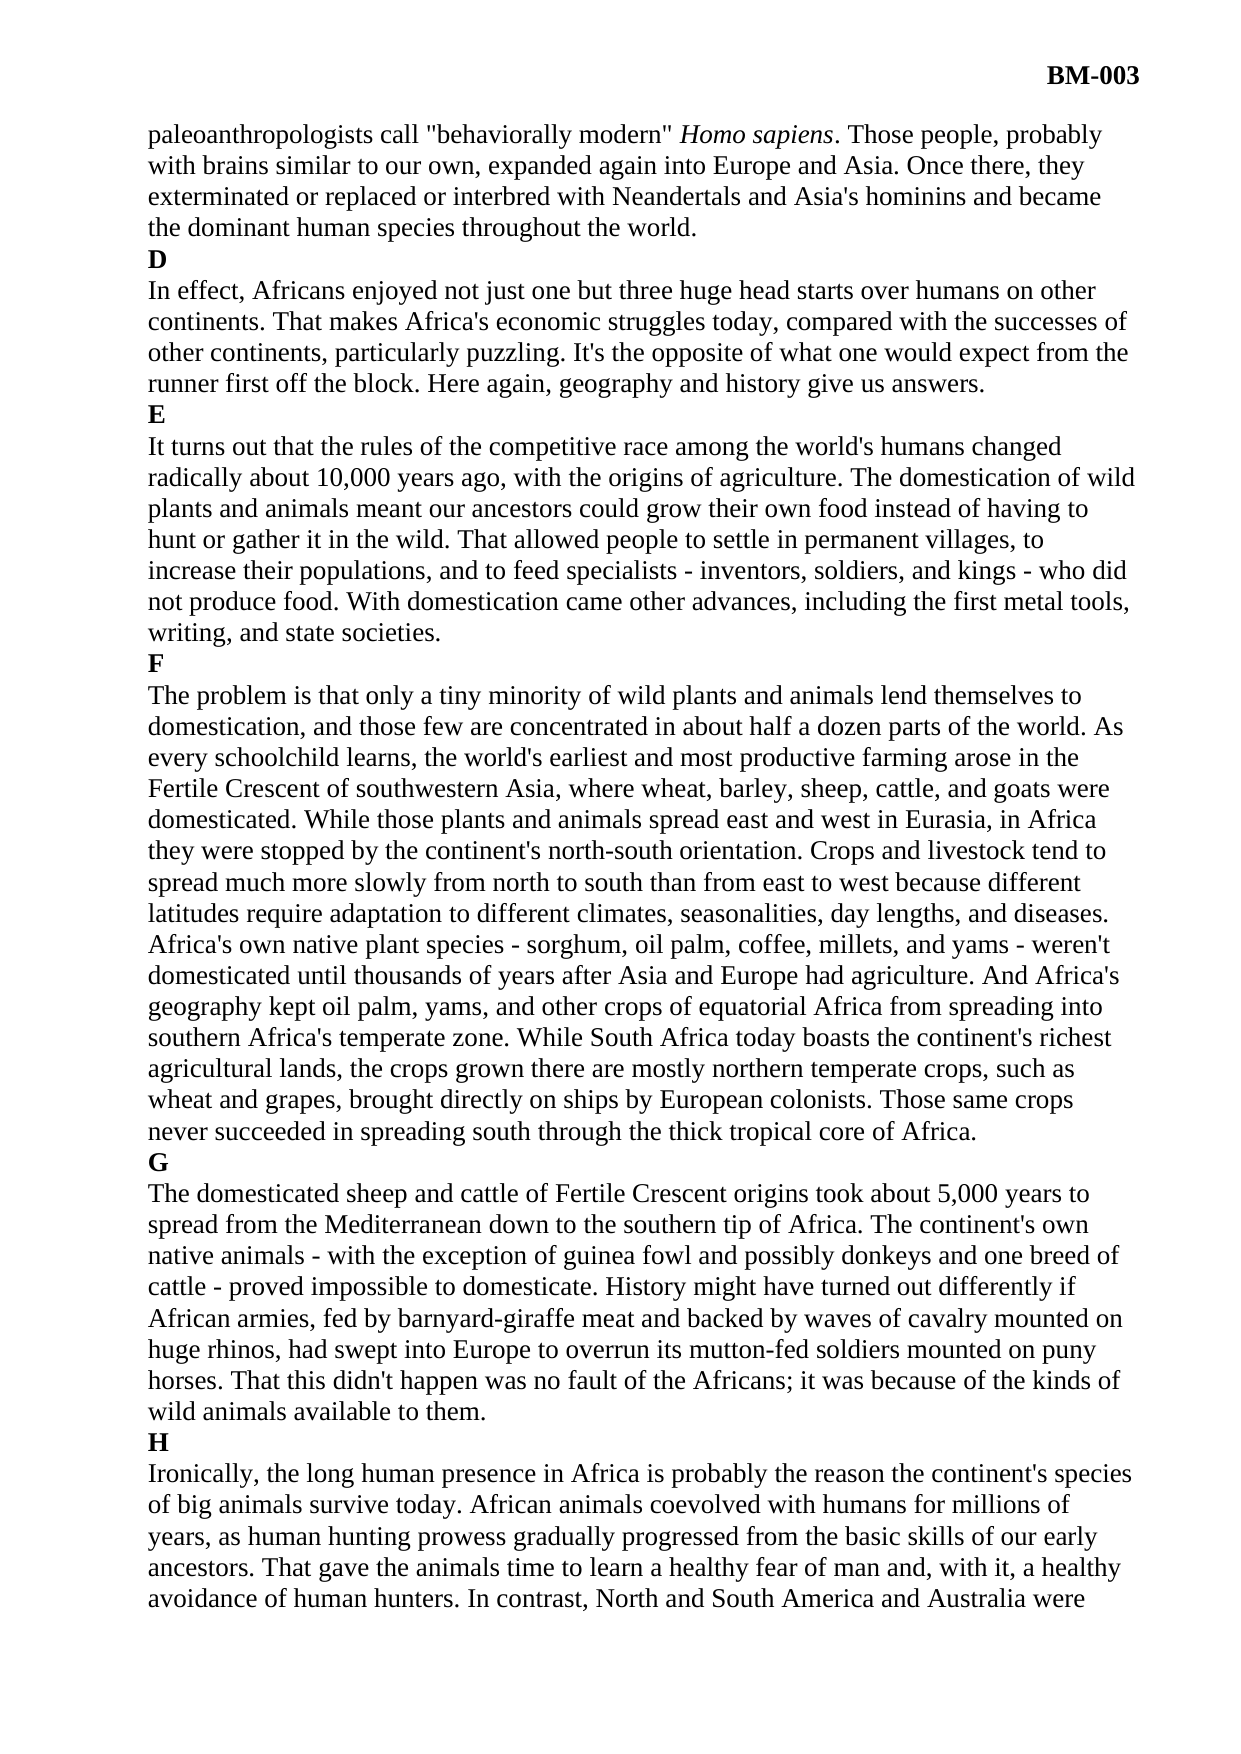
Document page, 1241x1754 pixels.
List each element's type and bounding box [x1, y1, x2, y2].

text [148, 118, 1140, 1613]
